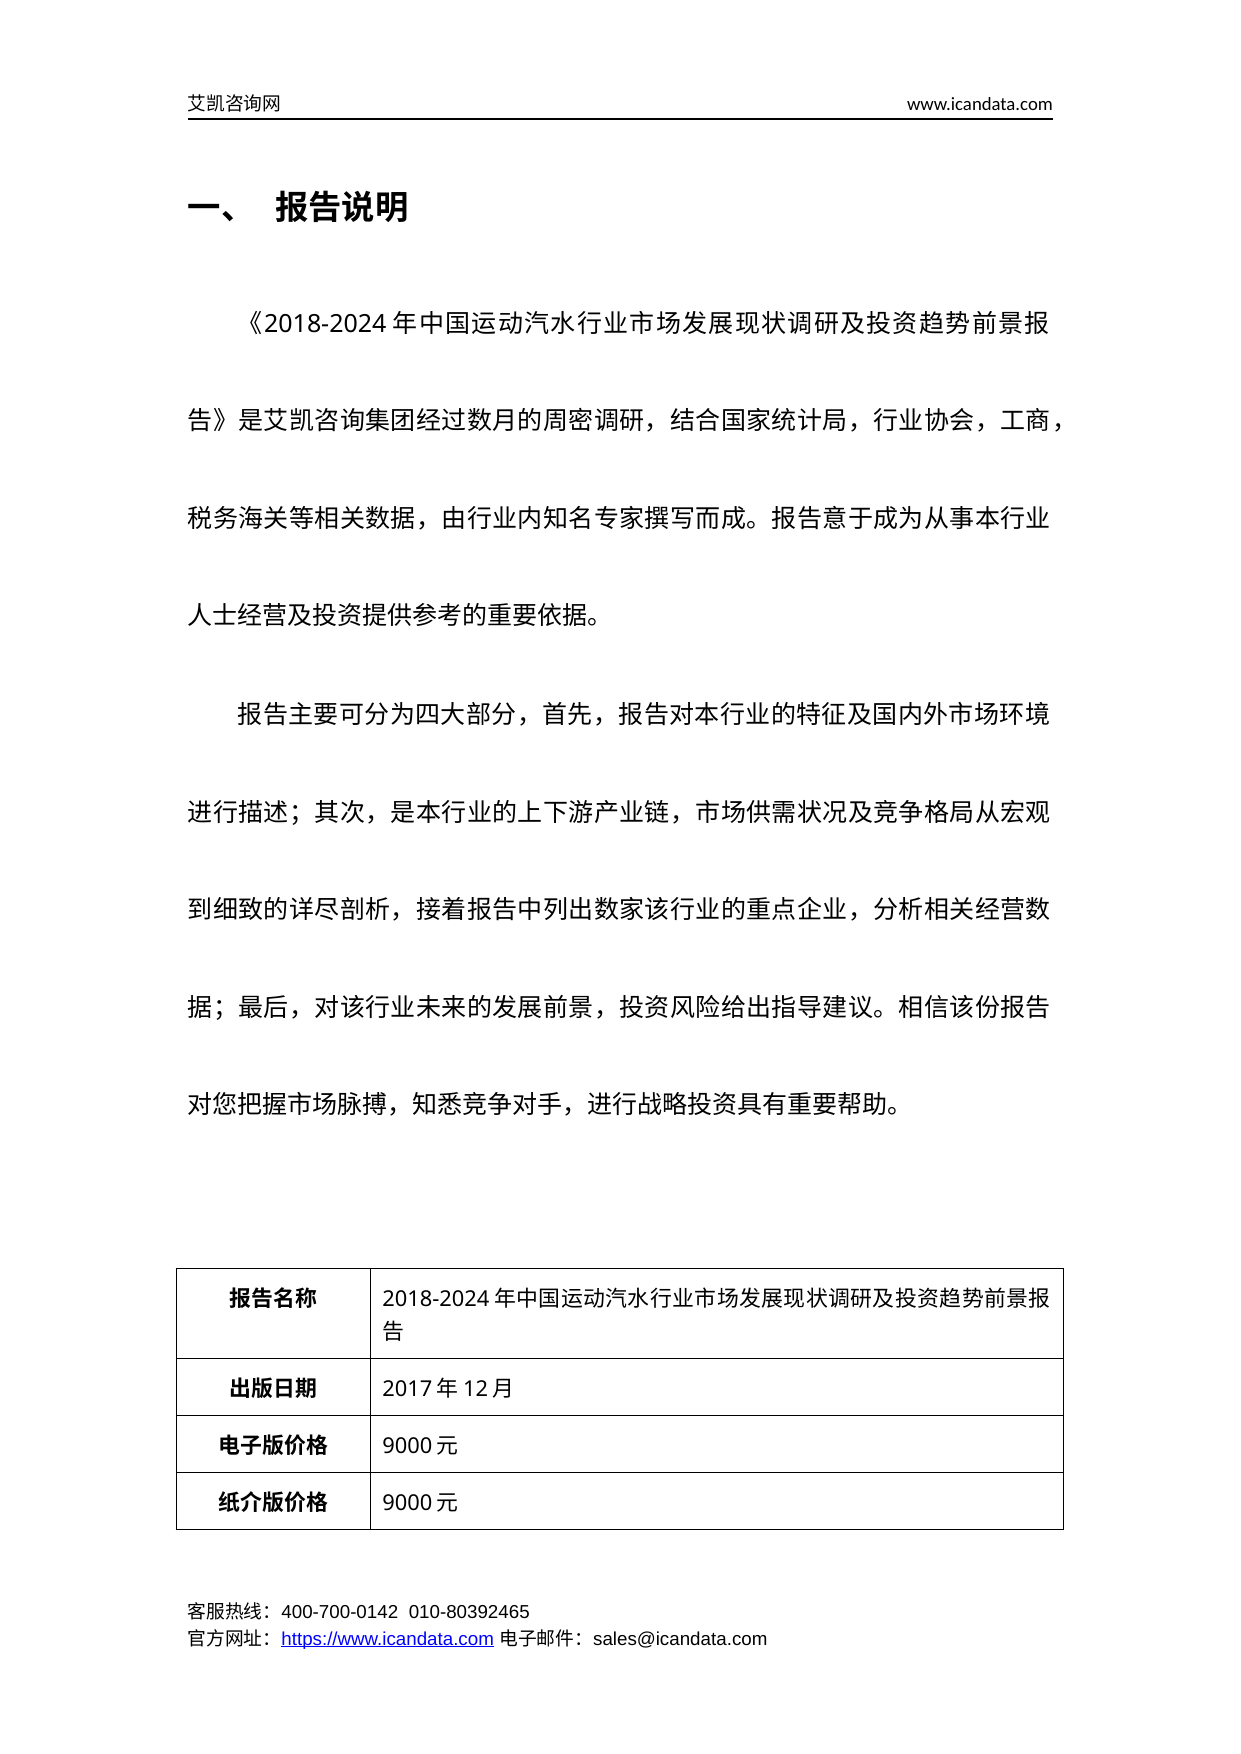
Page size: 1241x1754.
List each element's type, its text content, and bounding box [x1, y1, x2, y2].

table_cell 2017年12月 [371, 1359, 1063, 1415]
table_cell 出版日期 [177, 1359, 370, 1415]
table_header 2018-2024年中国运动汽水行业市场发展现状调研及投资趋势前景报告 [371, 1269, 1063, 1358]
subtitle 报告说明 [187, 172, 1053, 237]
table_cell 电子版价格 [177, 1416, 370, 1472]
text 《2018-2024年中国运动汽水行业市场发展现状调研及投资趋势前景报告》是艾凯咨询集团经过数月的周密调研，结合国家统计局，行业协会，工商，税务海关等相关数据，由行业内知名专家撰写而成。报告意于成为从事本行业人士经营及投资提供参考的重要依据。 [187, 289, 1053, 646]
text 报告主要可分为四大部分，首先，报告对本行业的特征及国内外市场环境进行描述；其次，是本行业的上下游产业链，市场供需状况及竞争格局从宏观到细致的详尽剖析，接着报告中列出数家该行业的重点企业，分析相关经营数据；最后，对该行业未来的发展前景，投资风险给出指导建议。相信该份报告对您把握市场脉搏，知悉竞争对手，进行战略投资具有重要帮助。 [187, 681, 1053, 1136]
table_header 报告名称 [177, 1269, 370, 1358]
table_cell 纸介版价格 [177, 1473, 370, 1529]
table_cell 9000元 [371, 1473, 1063, 1529]
table_cell 9000元 [371, 1416, 1063, 1472]
